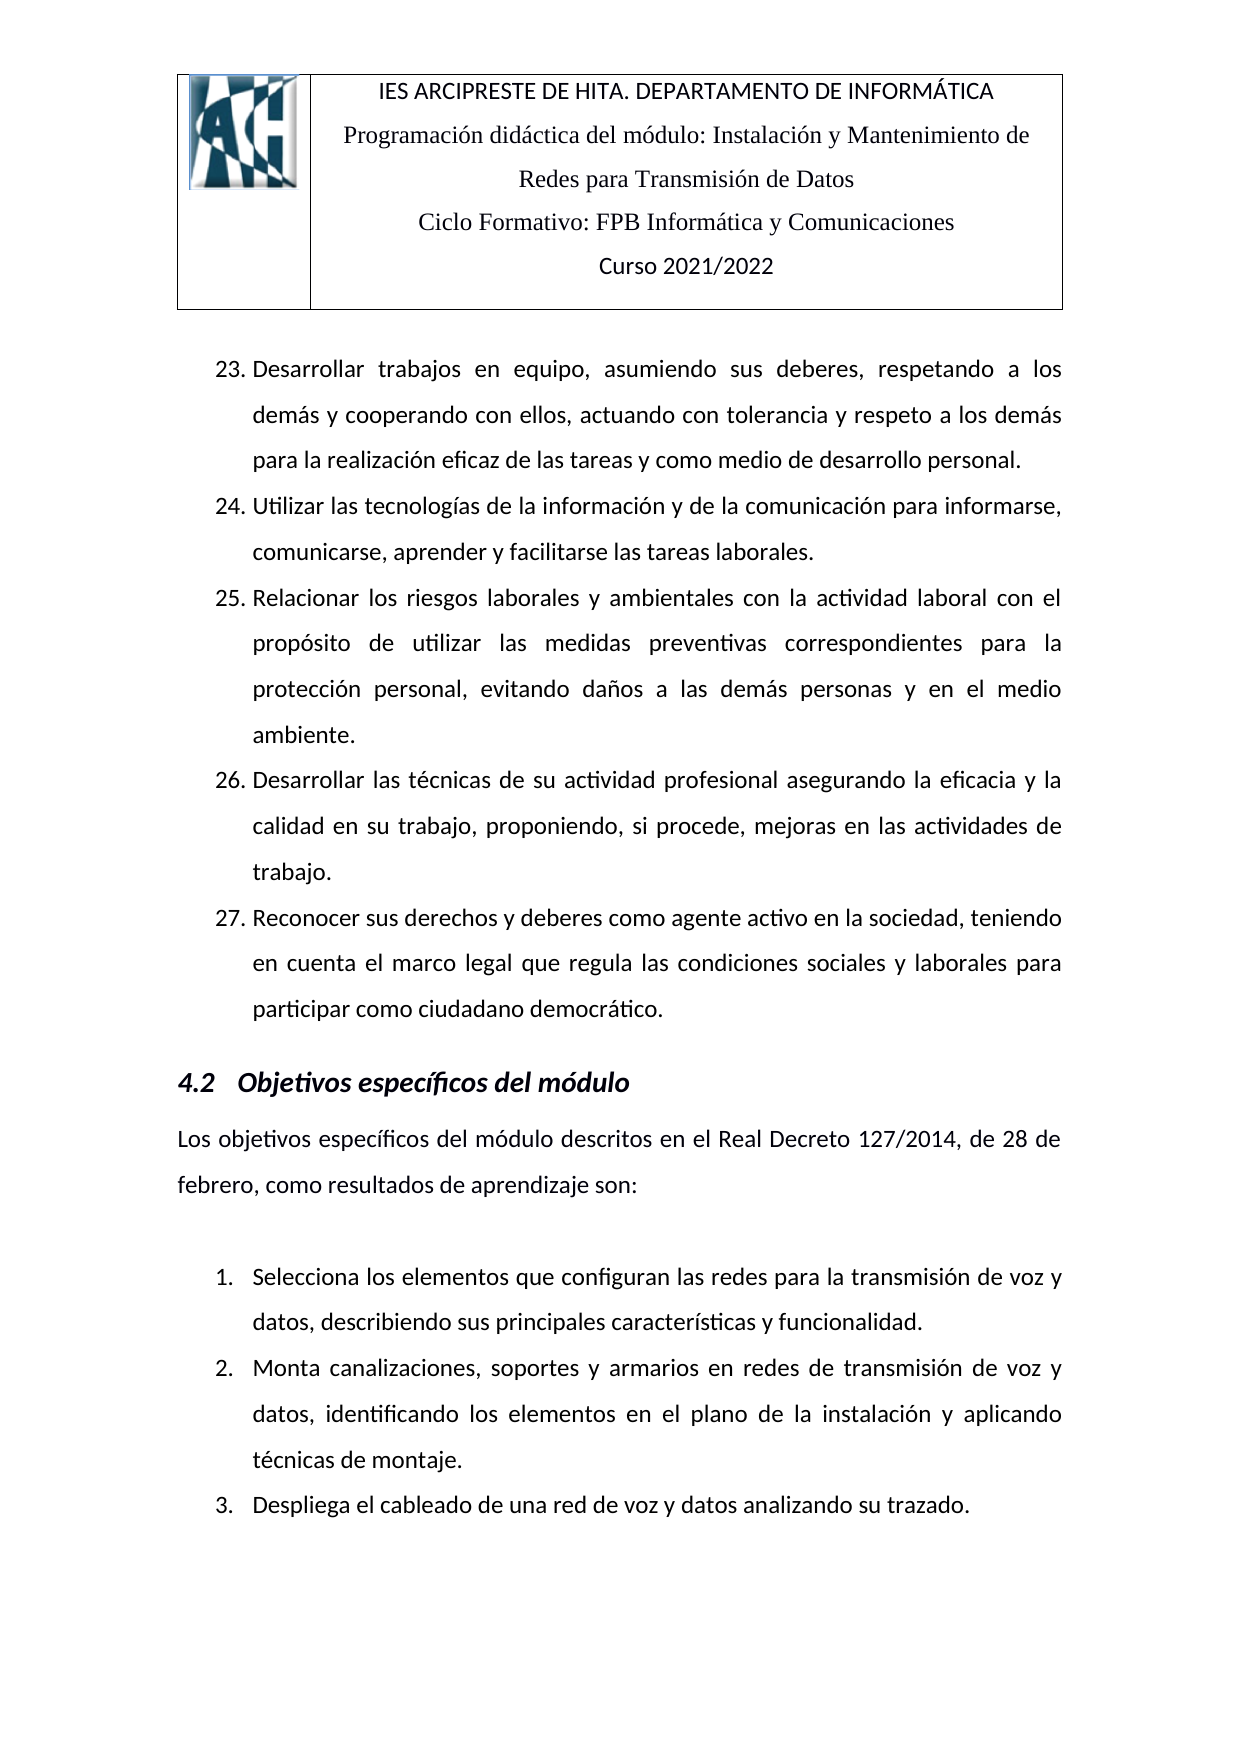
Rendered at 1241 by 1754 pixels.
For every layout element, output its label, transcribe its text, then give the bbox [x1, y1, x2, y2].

list Utilizar las tecnologías de la información y de la comunicación para informarse, comunicarse, aprender y facilitarse las tareas laborales. [215, 490, 1063, 566]
list Despliega el cableado de una red de voz y datos analizando su trazado. [215, 1489, 1063, 1520]
list Objetivos específicos del módulo [177, 1064, 1063, 1099]
list Monta canalizaciones, soportes y armarios en redes de transmisión de voz y datos, identificando los elementos en el plano de la instalación y aplicando técnicas de montaje. [215, 1352, 1063, 1474]
list Selecciona los elementos que configuran las redes para la transmisión de voz y datos, describiendo sus principales características y funcionalidad. [215, 1261, 1063, 1337]
list Desarrollar las técnicas de su actividad profesional asegurando la eficacia y la calidad en su trabajo, proponiendo, si procede, mejoras en las actividades de trabajo. [215, 764, 1063, 887]
picture [187, 74, 300, 190]
list Desarrollar trabajos en equipo, asumiendo sus deberes, respetando a los demás y cooperando con ellos, actuando con tolerancia y respeto a los demás para la realización eficaz de las tareas y como medio de desarrollo personal. [215, 353, 1063, 475]
list Relacionar los riesgos laborales y ambientales con la actividad laboral con el propósito de utilizar las medidas preventivas correspondientes para la protección personal, evitando daños a las demás personas y en el medio ambiente. [215, 582, 1063, 749]
text Los objetivos específicos del módulo descritos en el Real Decreto 127/2014, de 28 de febrero, como resultados de aprendizaje son: [177, 1124, 1063, 1200]
list Reconocer sus derechos y deberes como agente activo en la sociedad, teniendo en cuenta el marco legal que regula las condiciones sociales y laborales para participar como ciudadano democrático. [215, 902, 1063, 1024]
